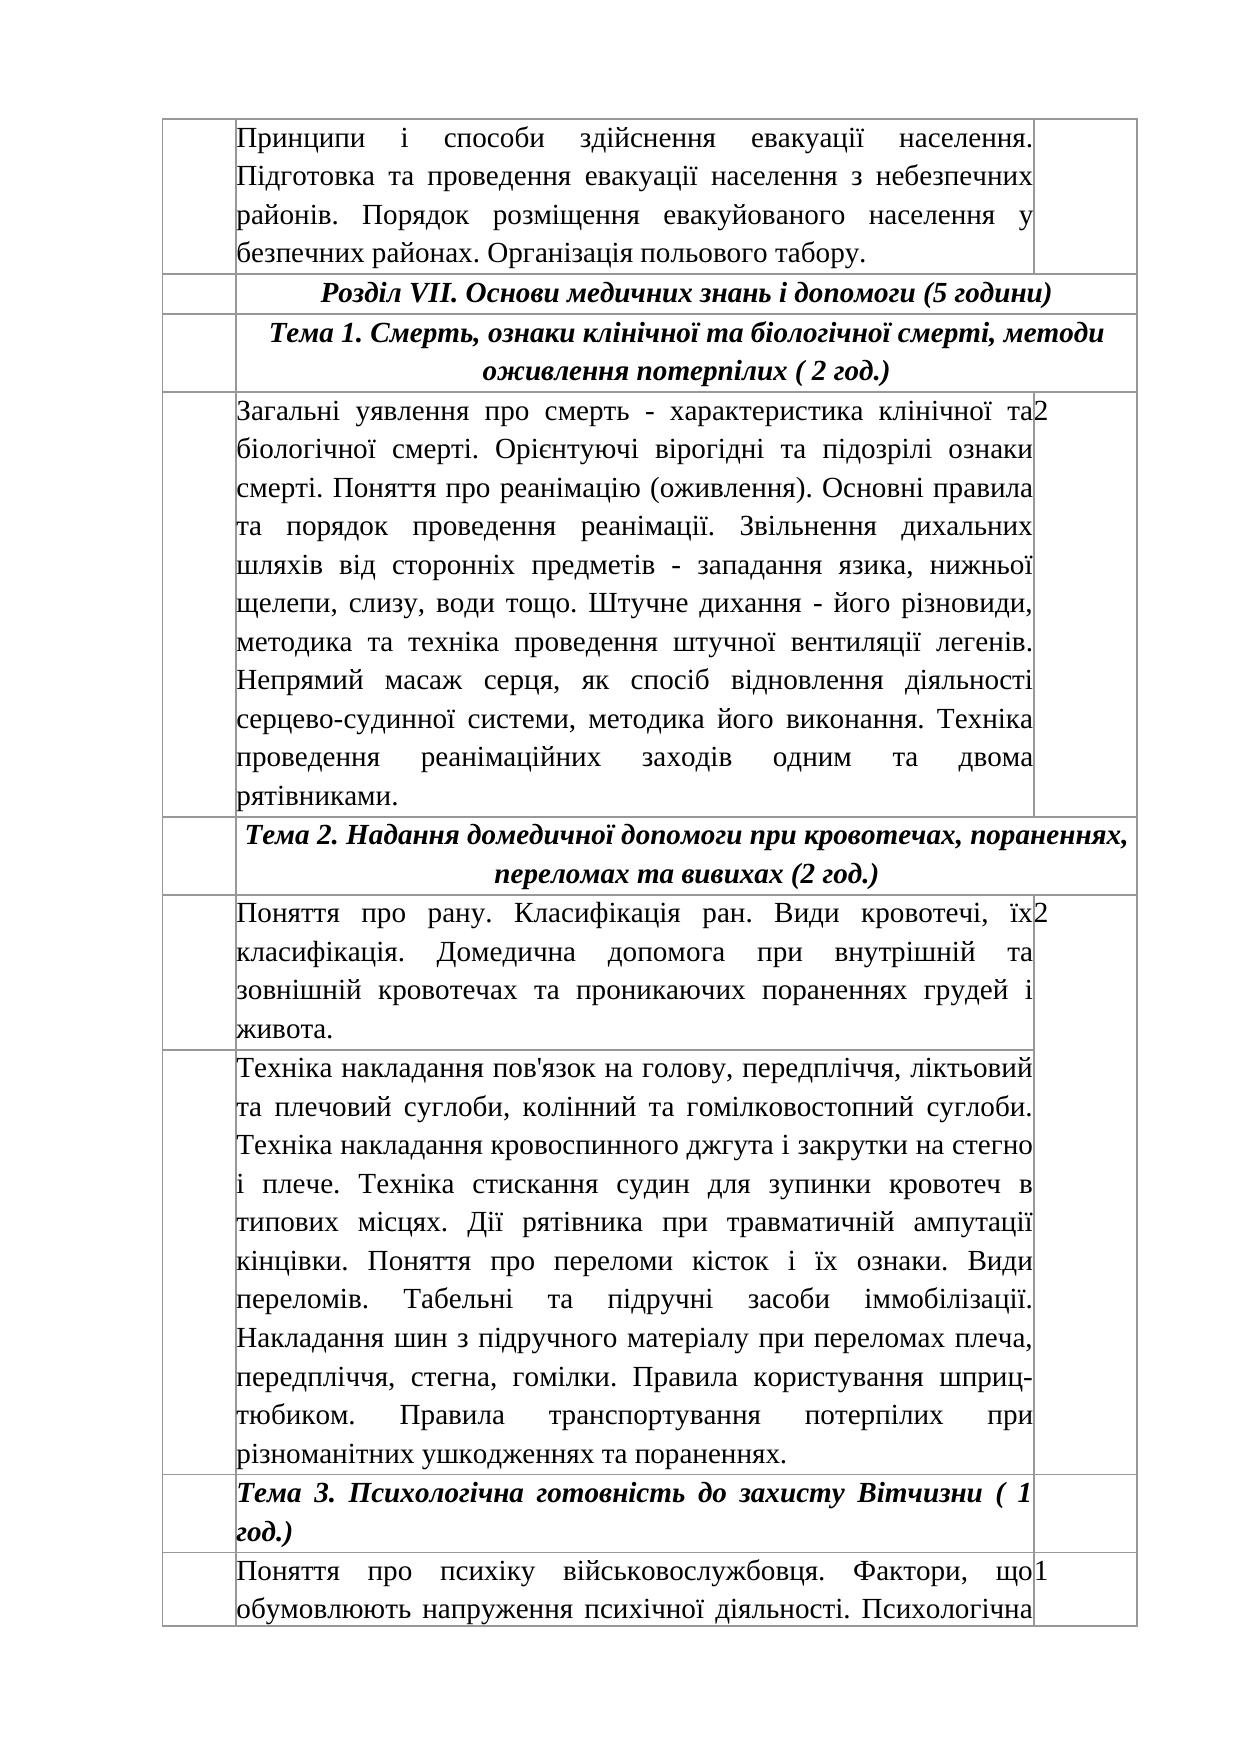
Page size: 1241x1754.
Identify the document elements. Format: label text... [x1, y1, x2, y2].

table_cell 2 [1035, 393, 1136, 816]
table_cell [163, 315, 235, 391]
table_cell Розділ VII. Основи медичних знань і допомоги (5 години) [237, 275, 1136, 313]
table_cell Тема 1. Смерть, ознаки клінічної та біологічної смерті, методи оживлення потерпілих ( 2 год.) [237, 315, 1136, 391]
table_cell [163, 120, 235, 273]
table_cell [237, 1553, 1033, 1625]
table_cell [163, 896, 235, 1049]
table_cell [163, 1553, 235, 1625]
table_cell Тема 2. Надання домедичної допомоги при кровотечах, пораненнях, переломах та вивихах (2 год.) [237, 818, 1136, 894]
table_cell Загальні уявлення про смерть - характеристика клінічної та біологічної смерті. Орієнтуючі вірогідні та підозрілі ознаки смерті. Поняття про реанімацію (оживлення). Основні правила та порядок проведення реанімації. Звільнення дихальних шляхів від сторонніх предметів - западання язика, нижньої щелепи, слизу, води тощо. Штучне дихання - його різновиди, методика та техніка проведення штучної вентиляції легенів. Непрямий масаж серця, як спосіб відновлення діяльності серцево-судинної системи, методика його виконання. Техніка проведення реанімаційних заходів одним та двома рятівниками. [237, 393, 1033, 816]
table_cell [163, 275, 235, 313]
table_cell [163, 1051, 235, 1474]
table_cell [163, 1475, 235, 1552]
table_cell [163, 393, 235, 816]
table_cell [1035, 1475, 1136, 1552]
table_cell [163, 818, 235, 894]
table_cell Тема 3. Психологічна готовність до захисту Вітчизни ( 1 год.) [237, 1475, 1033, 1552]
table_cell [237, 120, 1033, 273]
table_cell Техніка накладання пов'язок на голову, передпліччя, ліктьовий та плечовий суглоби, колінний та гомілковостопний суглоби. Техніка накладання кровоспинного джгута і закрутки на стегно і плече. Техніка стискання судин для зупинки кровотеч в типових місцях. Дії рятівника при травматичній ампутації кінцівки. Поняття про переломи кісток і їх ознаки. Види переломів. Табельні та підручні засоби іммобілізації. Накладання шин з підручного матеріалу при переломах плеча, передпліччя, стегна, гомілки. Правила користування шприц-тюбиком. Правила транспортування потерпілих при різноманітних ушкодженнях та пораненнях. [237, 1051, 1033, 1474]
table_cell Поняття про рану. Класифікація ран. Види кровотечі, їх класифікація. Домедична допомога при внутрішній та зовнішній кровотечах та проникаючих пораненнях грудей і живота. [237, 896, 1033, 1049]
table_cell 2 [1035, 120, 1136, 273]
table_cell 1 [1035, 1553, 1136, 1625]
table_cell 2 [1035, 896, 1136, 1474]
